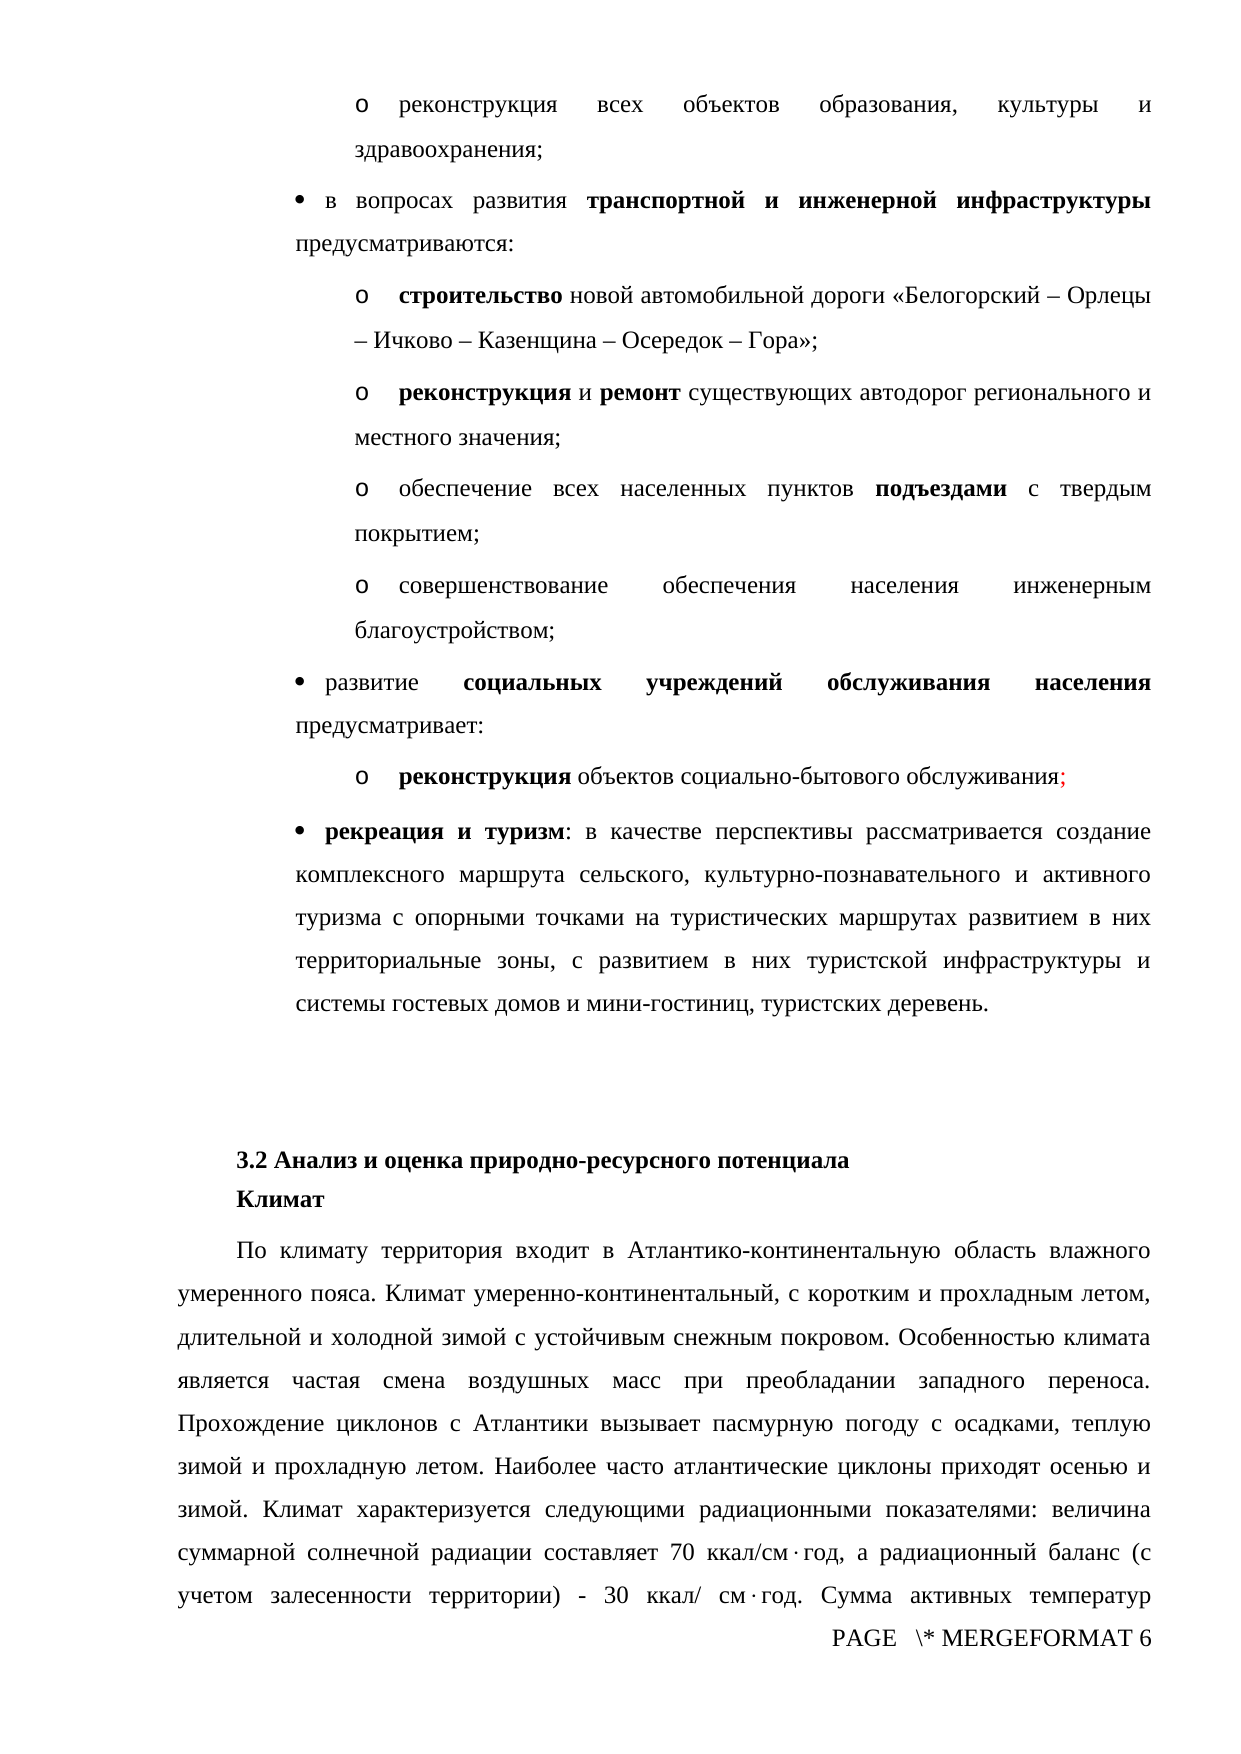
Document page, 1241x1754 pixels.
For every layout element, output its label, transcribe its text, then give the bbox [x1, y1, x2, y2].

list реконструкция и ремонт существующих автодорог регионального и местного значения; [354, 377, 1152, 451]
list рекреация и туризм: в качестве перспективы рассматривается создание комплексного маршрута сельского, культурно-познавательного и активного туризма с опорными точками на туристических маршрутах развитием в них территориальные зоны, с развитием в них туристской инфраструктуры и системы гостевых домов и мини-гостиниц, туристских деревень. [295, 816, 1152, 1017]
list развитие социальных учреждений обслуживания населения предусматривает: [295, 667, 1152, 738]
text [177, 1235, 1152, 1609]
list совершенствование обеспечения населения инженерным благоустройством; [354, 570, 1152, 644]
list строительство новой автомобильной дороги «Белогорский – Орлецы – Ичково – Казенщина – Осередок – Гора»; [354, 280, 1152, 354]
list в вопросах развития транспортной и инженерной инфраструктуры предусматриваются: [295, 185, 1152, 257]
text Климат [236, 1184, 1152, 1213]
list обеспечение всех населенных пунктов подъездами с твердым покрытием; [354, 473, 1152, 547]
text 3.2 Анализ и оценка природно-ресурсного потенциала [236, 1145, 1152, 1173]
list реконструкция всех объектов образования, культуры и здравоохранения; [354, 89, 1152, 163]
list реконструкция объектов социально-бытового обслуживания; [354, 761, 1152, 792]
